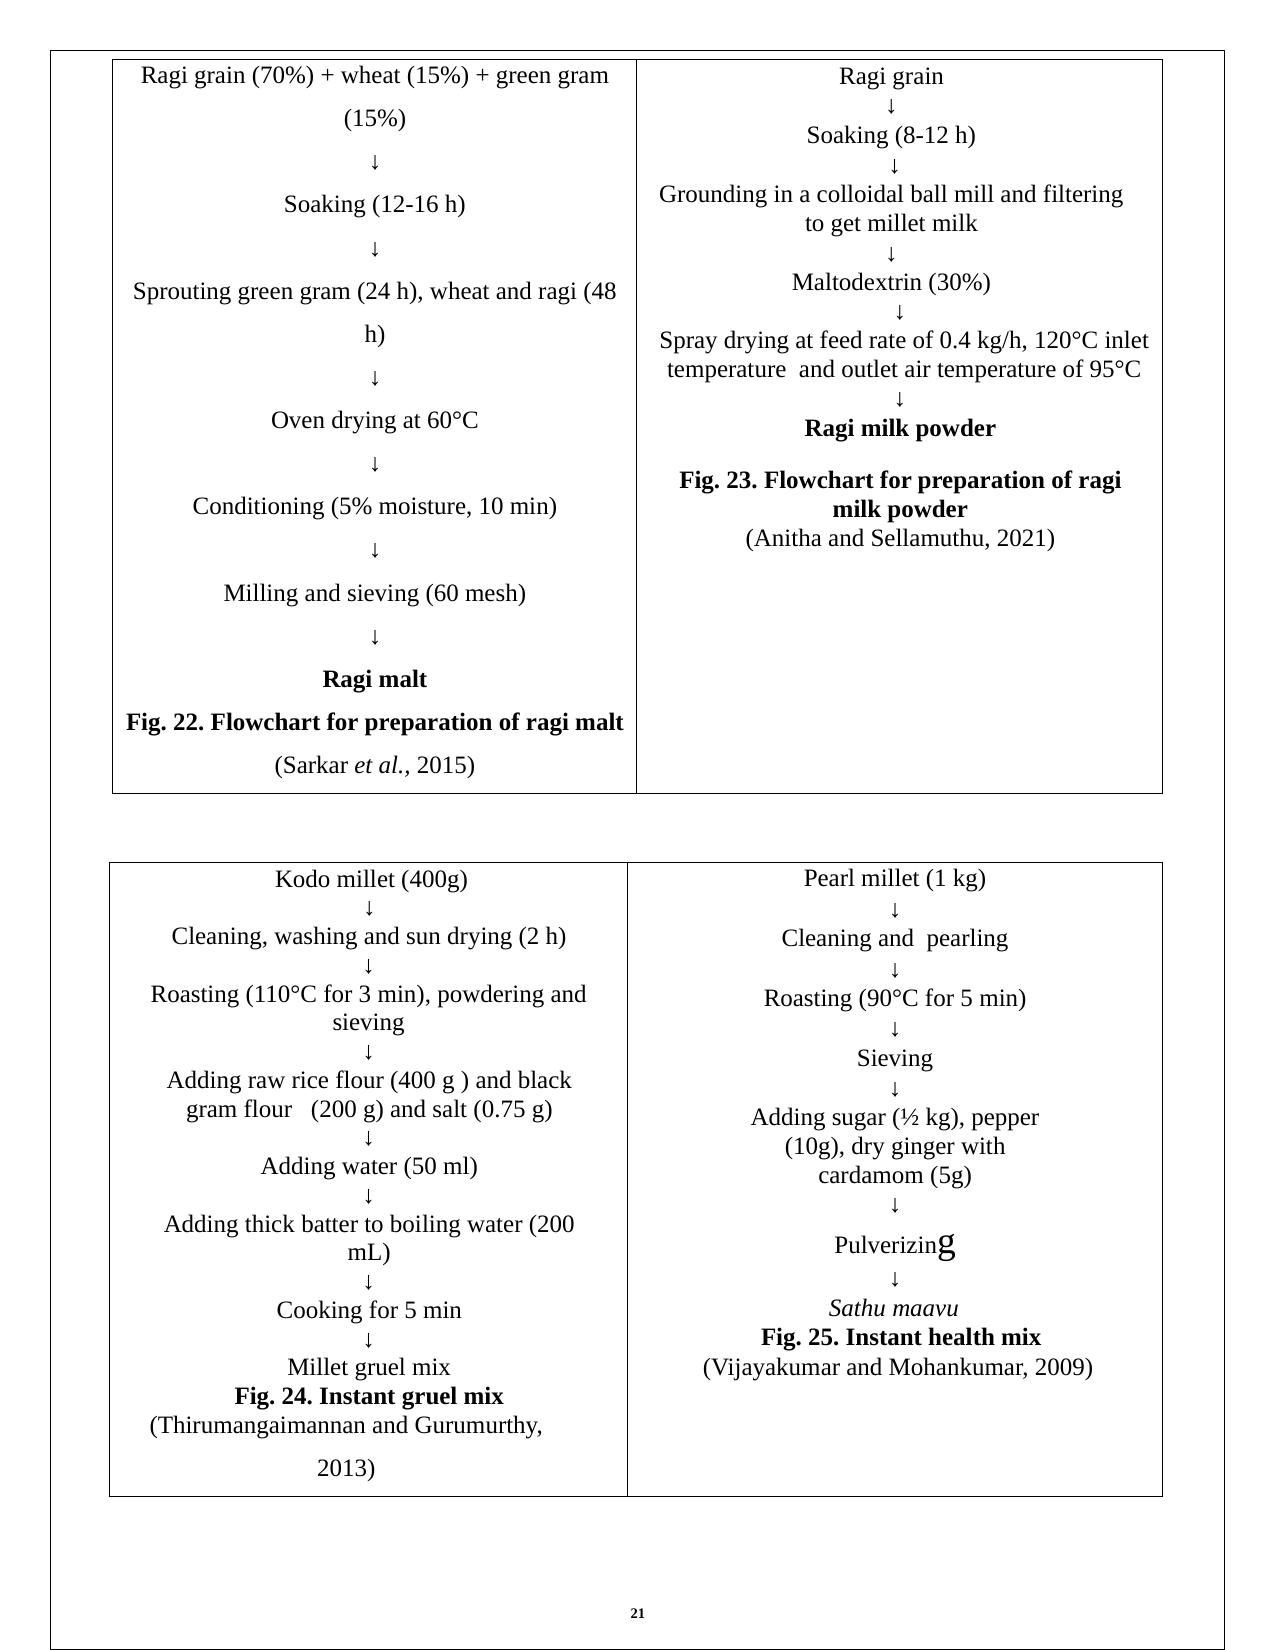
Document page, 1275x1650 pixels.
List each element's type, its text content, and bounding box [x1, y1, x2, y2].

table_header Ragi grain (70%) + wheat (15%) + green gram (15%) ↓ Soaking (12-16 h) ↓ Sprouting green gram (24 h), wheat and ragi (48 h) ↓ Oven drying at 60°C ↓ Conditioning (5% moisture, 10 min) ↓ Milling and sieving (60 mesh) ↓ Ragi malt Fig. 22. Flowchart for preparation of ragi malt (Sarkar et al., 2015) [113, 60, 636, 793]
table_header Ragi grain ↓ Soaking (8-12 h) ↓ Grounding in a colloidal ball mill and filtering to get millet milk ↓ Maltodextrin (30%) ↓ Spray drying at feed rate of 0.4 kg/h, 120°C inlet temperature and outlet air temperature of 95°C ↓ Ragi milk powder Fig. 23. Flowchart for preparation of ragi milk powder (Anitha and Sellamuthu, 2021) [637, 60, 1162, 793]
table_header Pearl millet (1 kg) ↓ Cleaning and pearling ↓ Roasting (90°C for 5 min) ↓ Sieving ↓ Adding sugar (½ kg), pepper (10g), dry ginger with cardamom (5g) ↓ Pulverizing ↓ Sathu maavu Fig. 25. Instant health mix (Vijayakumar and Mohankumar, 2009) [628, 863, 1162, 1496]
table_header Kodo millet (400g) ↓ Cleaning, washing and sun drying (2 h) ↓ Roasting (110°C for 3 min), powdering and sieving ↓ Adding raw rice flour (400 g ) and black gram flour (200 g) and salt (0.75 g) ↓ Adding water (50 ml) ↓ Adding thick batter to boiling water (200 mL) ↓ Cooking for 5 min ↓ Millet gruel mix Fig. 24. Instant gruel mix (Thirumangaimannan and Gurumurthy, 2013) [110, 863, 627, 1496]
